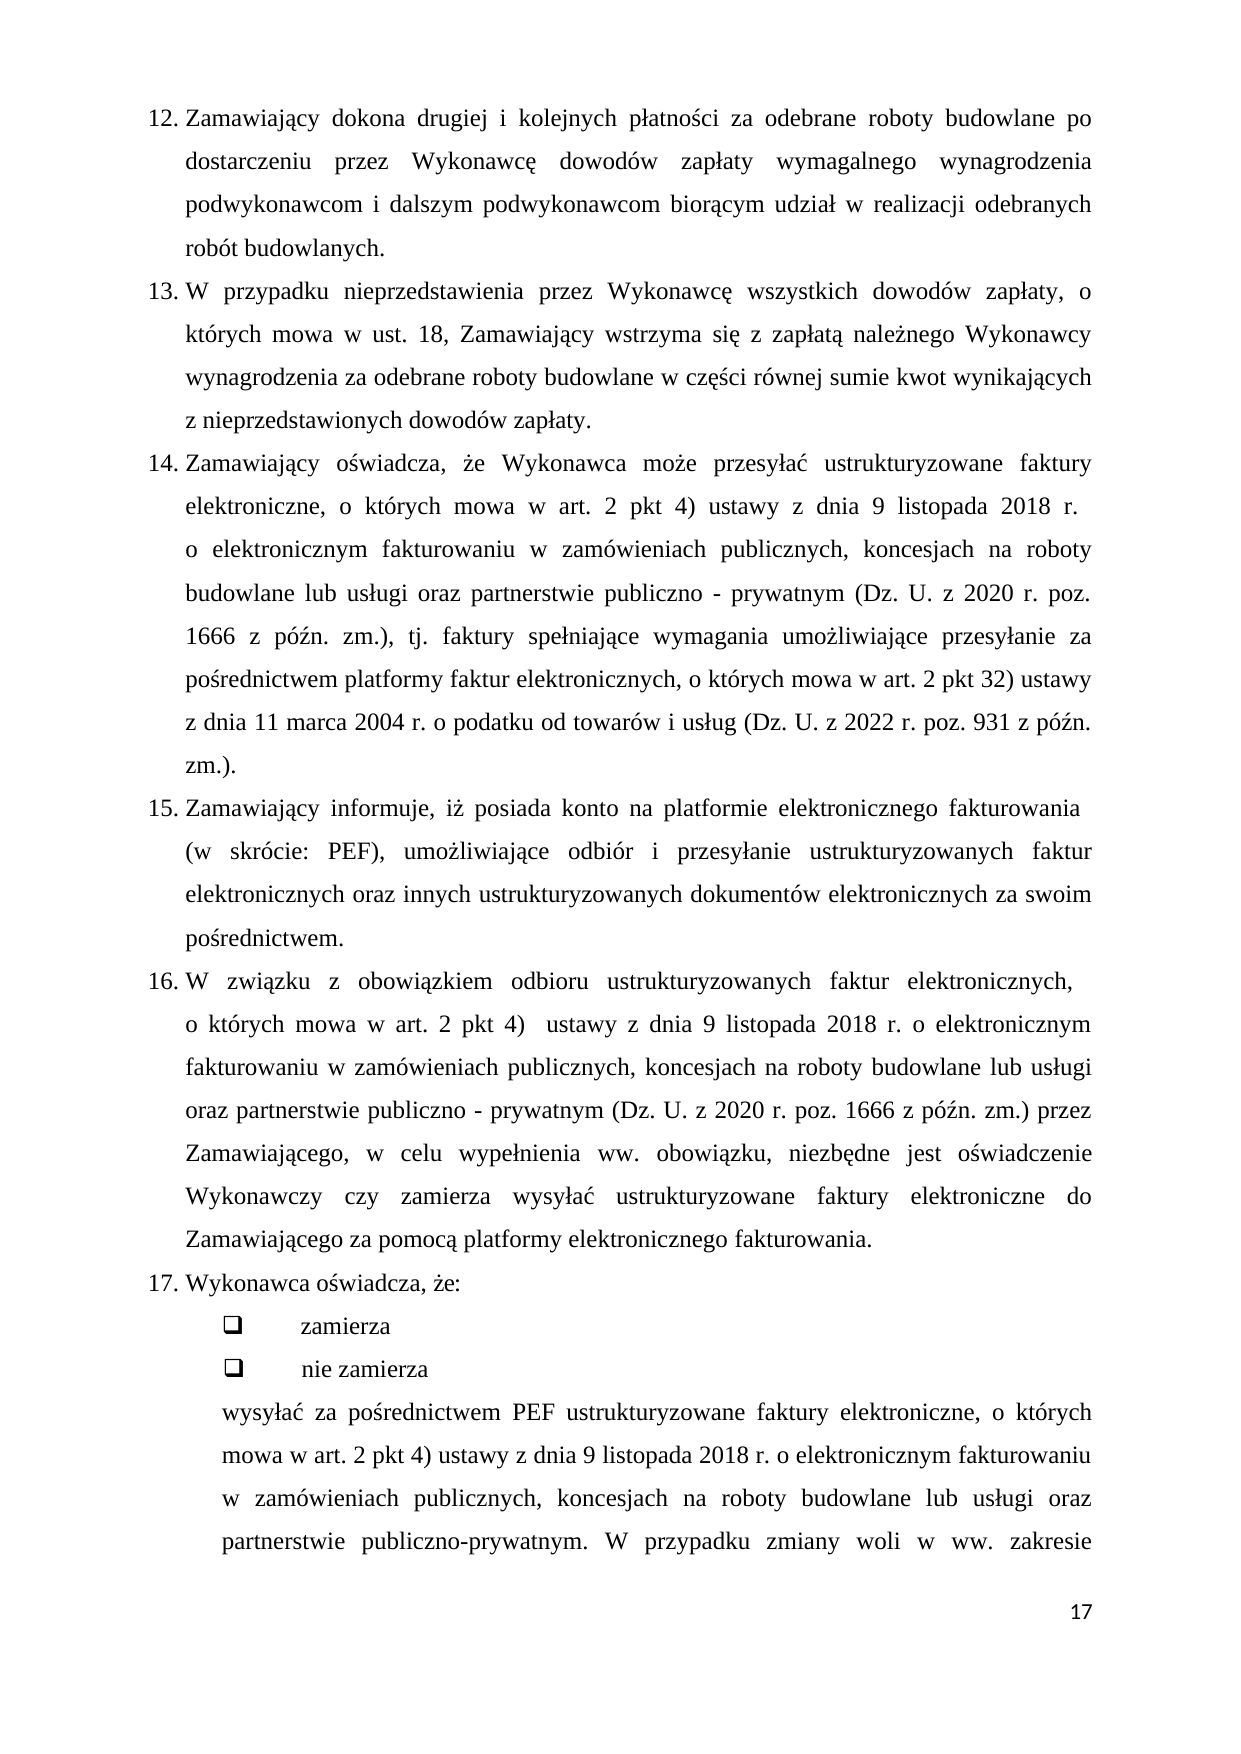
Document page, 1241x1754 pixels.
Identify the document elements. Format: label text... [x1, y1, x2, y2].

list Wykonawca oświadcza, że: [148, 1268, 1092, 1296]
list W związku z obowiązkiem odbioru ustrukturyzowanych faktur elektronicznych, o których mowa w art. 2 pkt 4) ustawy z dnia 9 listopada 2018 r. o elektronicznym fakturowaniu w zamówieniach publicznych, koncesjach na roboty budowlane lub usługi oraz partnerstwie publiczno - prywatnym (Dz. U. z 2020 r. poz. 1666 z późn. zm.) przez Zamawiającego, w celu wypełnienia ww. obowiązku, niezbędne jest oświadczenie Wykonawczy czy zamierza wysyłać ustrukturyzowane faktury elektroniczne do Zamawiającego za pomocą platformy elektronicznego fakturowania. [148, 966, 1092, 1253]
list W przypadku nieprzedstawienia przez Wykonawcę wszystkich dowodów zapłaty, o których mowa w ust. 18, Zamawiający wstrzyma się z zapłatą należnego Wykonawcy wynagrodzenia za odebrane roboty budowlane w części równej sumie kwot wynikających z nieprzedstawionych dowodów zapłaty. [148, 276, 1092, 434]
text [222, 1397, 1092, 1555]
list Zamawiający oświadcza, że Wykonawca może przesyłać ustrukturyzowane faktury elektroniczne, o których mowa w art. 2 pkt 4) ustawy z dnia 9 listopada 2018 r. o elektronicznym fakturowaniu w zamówieniach publicznych, koncesjach na roboty budowlane lub usługi oraz partnerstwie publiczno - prywatnym (Dz. U. z 2020 r. poz. 1666 z późn. zm.), tj. faktury spełniające wymagania umożliwiające przesyłanie za pośrednictwem platformy faktur elektronicznych, o których mowa w art. 2 pkt 32) ustawy z dnia 11 marca 2004 r. o podatku od towarów i usług (Dz. U. z 2022 r. poz. 931 z późn. zm.). [148, 448, 1092, 779]
text zamierza [222, 1311, 1092, 1339]
list Zamawiający informuje, iż posiada konto na platformie elektronicznego fakturowania (w skrócie: PEF), umożliwiające odbiór i przesyłanie ustrukturyzowanych faktur elektronicznych oraz innych ustrukturyzowanych dokumentów elektronicznych za swoim pośrednictwem. [148, 793, 1092, 951]
text nie zamierza [148, 1354, 1092, 1383]
list Zamawiający dokona drugiej i kolejnych płatności za odebrane roboty budowlane po dostarczeniu przez Wykonawcę dowodów zapłaty wymagalnego wynagrodzenia podwykonawcom i dalszym podwykonawcom biorącym udział w realizacji odebranych robót budowlanych. [148, 103, 1092, 261]
